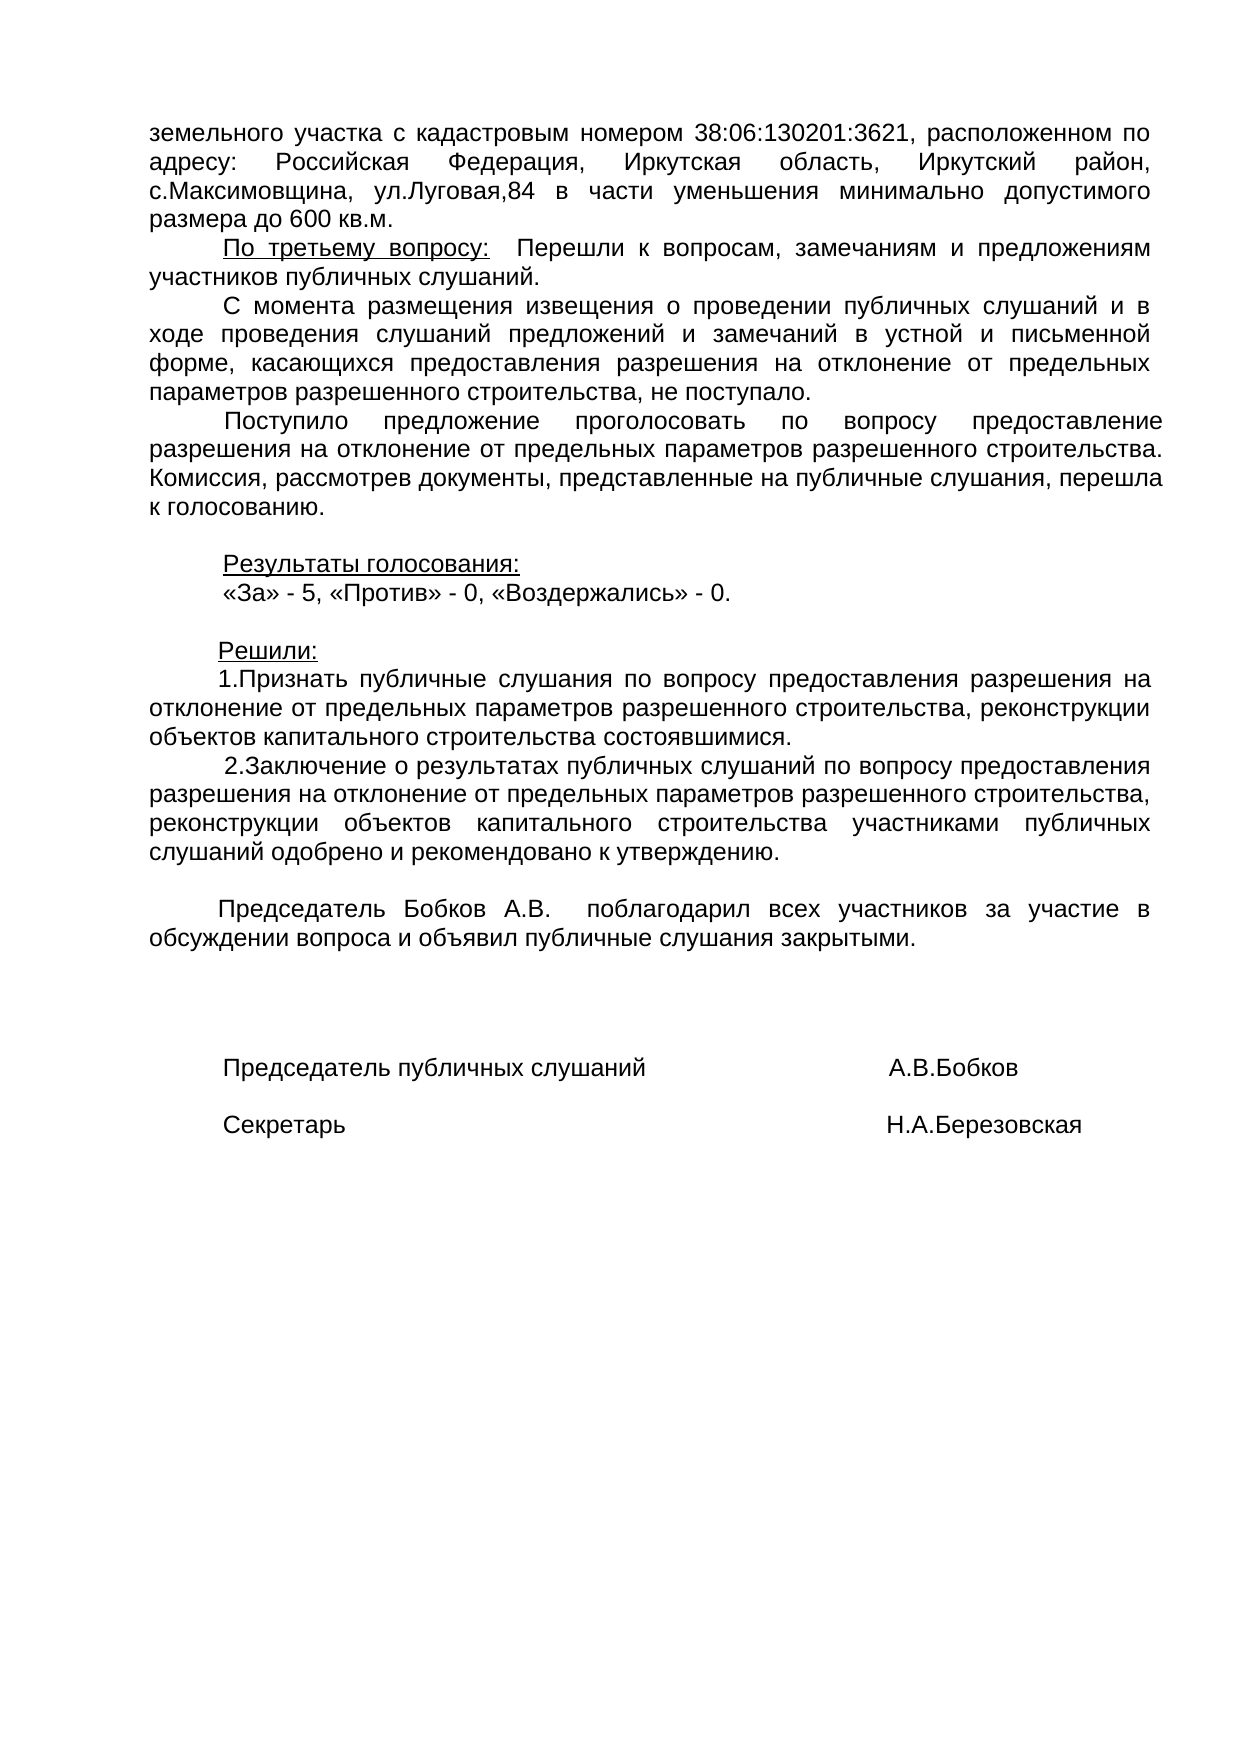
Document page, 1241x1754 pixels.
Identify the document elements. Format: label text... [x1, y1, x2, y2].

text По третьему вопросу: Перешли к вопросам, замечаниям и предложениям участников публичных слушаний. [149, 233, 1152, 291]
text Поступило предложение проголосовать по вопросу предоставление разрешения на отклонение от предельных параметров разрешенного строительства. Комиссия, рассмотрев документы, представленные на публичные слушания, перешла к голосованию. [149, 406, 1164, 521]
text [149, 118, 1152, 233]
text Секретарь Н.А.Березовская [149, 1110, 1152, 1139]
text «За» - 5, «Против» - 0, «Воздержались» - 0. [149, 578, 1152, 607]
text С момента размещения извещения о проведении публичных слушаний и в ходе проведения слушаний предложений и замечаний в устной и письменной форме, касающихся предоставления разрешения на отклонение от предельных параметров разрешенного строительства, не поступало. [149, 291, 1152, 406]
text Председатель Бобков А.В. поблагодарил всех участников за участие в обсуждении вопроса и объявил публичные слушания закрытыми. [149, 894, 1152, 952]
text 1.Признать публичные слушания по вопросу предоставления разрешения на отклонение от предельных параметров разрешенного строительства, реконструкции объектов капитального строительства состоявшимися. [149, 664, 1152, 751]
text Результаты голосования: [149, 549, 1164, 578]
text Решили: [149, 636, 1152, 664]
text 2.Заключение о результатах публичных слушаний по вопросу предоставления разрешения на отклонение от предельных параметров разрешенного строительства, реконструкции объектов капитального строительства участниками публичных слушаний одобрено и рекомендовано к утверждению. [149, 751, 1152, 866]
text Председатель публичных слушаний А.В.Бобков [149, 1052, 1152, 1081]
